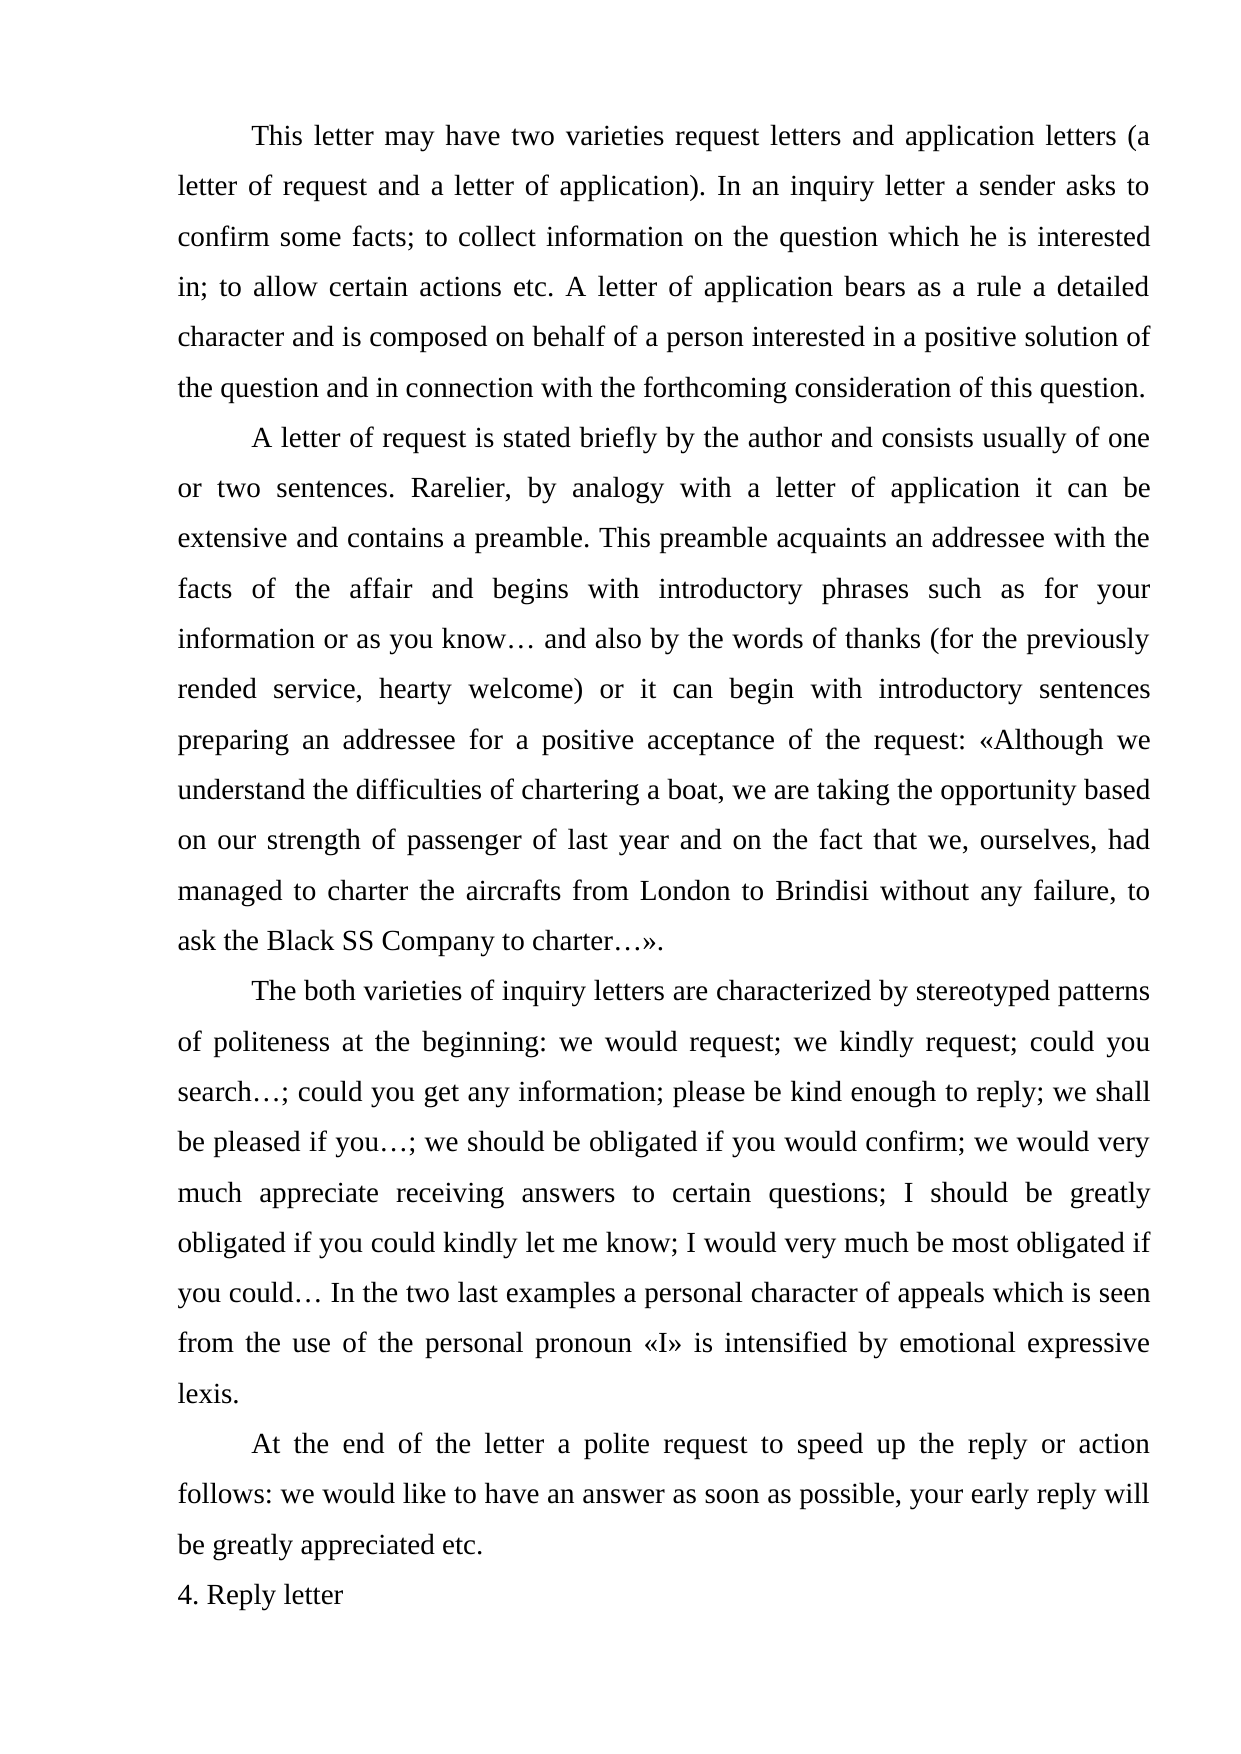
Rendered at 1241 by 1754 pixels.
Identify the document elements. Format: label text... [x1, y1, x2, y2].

text At the end of the letter a polite request to speed up the reply or action follows: we would like to have an answer as soon as possible, your early reply will be greatly appreciated etc. [177, 1426, 1152, 1560]
text 4. Reply letter [177, 1577, 1152, 1611]
text A letter of request is stated briefly by the author and consists usually of one or two sentences. Rarelier, by analogy with a letter of application it can be extensive and contains a preamble. This preamble acquaints an addressee with the facts of the affair and begins with introductory phrases such as for your information or as you know… and also by the words of thanks (for the previously rended service, hearty welcome) or it can begin with introductory sentences preparing an addressee for a positive acceptance of the request: «Although we understand the difficulties of chartering a boat, we are taking the opportunity based on our strength of passenger of last year and on the fact that we, ourselves, had managed to charter the aircrafts from London to Brindisi without any failure, to ask the Black SS Company to charter…». [177, 420, 1152, 957]
text The both varieties of inquiry letters are characterized by stereotyped patterns of politeness at the beginning: we would request; we kindly request; could you search…; could you get any information; please be kind enough to reply; we shall be pleased if you…; we should be obligated if you would confirm; we would very much appreciate receiving answers to certain questions; I should be greatly obligated if you could kindly let me know; I would very much be most obligated if you could… In the two last examples a personal character of appeals which is seen from the use of the personal pronoun «I» is intensified by emotional expressive lexis. [177, 973, 1152, 1409]
text This letter may have two varieties request letters and application letters (a letter of request and a letter of application). In an inquiry letter a sender asks to confirm some facts; to collect information on the question which he is interested in; to allow certain actions etc. A letter of application bears as a rule a detailed character and is composed on behalf of a person interested in a positive solution of the question and in connection with the forthcoming consideration of this question. [177, 118, 1152, 403]
